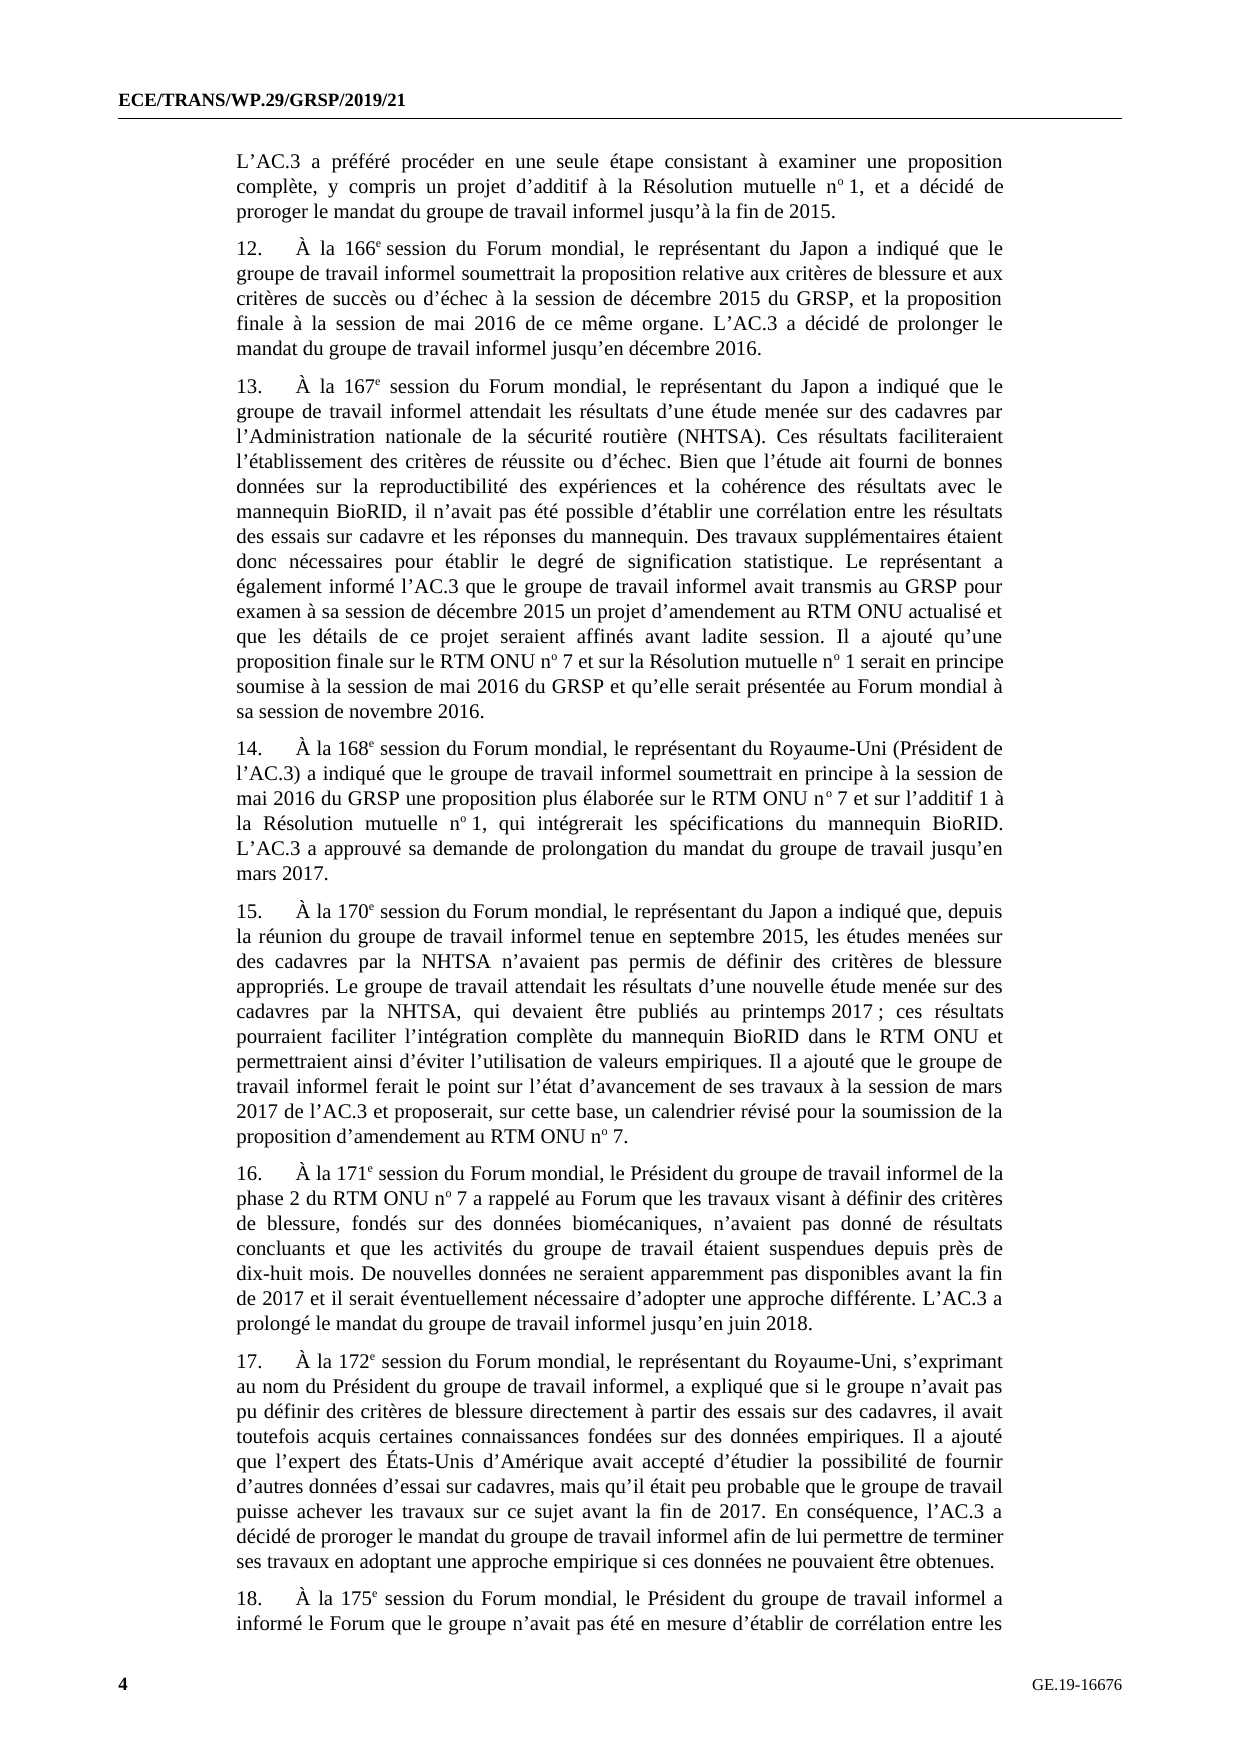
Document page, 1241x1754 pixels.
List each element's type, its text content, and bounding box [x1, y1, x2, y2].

text L’AC.3 a préféré procéder en une seule étape consistant à examiner une proposition complète, y compris un projet d’additif à la Résolution mutuelle no 1, et a décidé de proroger le mandat du groupe de travail informel jusqu’à la fin de 2015. [236, 148, 1004, 223]
text 12. À la 166e session du Forum mondial, le représentant du Japon a indiqué que le groupe de travail informel soumettrait la proposition relative aux critères de blessure et aux critères de succès ou d’échec à la session de décembre 2015 du GRSP, et la proposition finale à la session de mai 2016 de ce même organe. L’AC.3 a décidé de prolonger le mandat du groupe de travail informel jusqu’en décembre 2016. [236, 235, 1004, 360]
text 14. À la 168e session du Forum mondial, le représentant du Royaume-Uni (Président de l’AC.3) a indiqué que le groupe de travail informel soumettrait en principe à la session de mai 2016 du GRSP une proposition plus élaborée sur le RTM ONU no 7 et sur l’additif 1 à la Résolution mutuelle no 1, qui intégrerait les spécifications du mannequin BioRID. L’AC.3 a approuvé sa demande de prolongation du mandat du groupe de travail jusqu’en mars 2017. [236, 735, 1004, 885]
text 17. À la 172e session du Forum mondial, le représentant du Royaume-Uni, s’exprimant au nom du Président du groupe de travail informel, a expliqué que si le groupe n’avait pas pu définir des critères de blessure directement à partir des essais sur des cadavres, il avait toutefois acquis certaines connaissances fondées sur des données empiriques. Il a ajouté que l’expert des États-Unis d’Amérique avait accepté d’étudier la possibilité de fournir d’autres données d’essai sur cadavres, mais qu’il était peu probable que le groupe de travail puisse achever les travaux sur ce sujet avant la fin de 2017. En conséquence, l’AC.3 a décidé de proroger le mandat du groupe de travail informel afin de lui permettre de terminer ses travaux en adoptant une approche empirique si ces données ne pouvaient être obtenues. [236, 1348, 1004, 1573]
text 16. À la 171e session du Forum mondial, le Président du groupe de travail informel de la phase 2 du RTM ONU no 7 a rappelé au Forum que les travaux visant à définir des critères de blessure, fondés sur des données biomécaniques, n’avaient pas donné de résultats concluants et que les activités du groupe de travail étaient suspendues depuis près de dix-huit mois. De nouvelles données ne seraient apparemment pas disponibles avant la fin de 2017 et il serait éventuellement nécessaire d’adopter une approche différente. L’AC.3 a prolongé le mandat du groupe de travail informel jusqu’en juin 2018. [236, 1160, 1004, 1335]
text 15. À la 170e session du Forum mondial, le représentant du Japon a indiqué que, depuis la réunion du groupe de travail informel tenue en septembre 2015, les études menées sur des cadavres par la NHTSA n’avaient pas permis de définir des critères de blessure appropriés. Le groupe de travail attendait les résultats d’une nouvelle étude menée sur des cadavres par la NHTSA, qui devaient être publiés au printemps 2017 ; ces résultats pourraient faciliter l’intégration complète du mannequin BioRID dans le RTM ONU et permettraient ainsi d’éviter l’utilisation de valeurs empiriques. Il a ajouté que le groupe de travail informel ferait le point sur l’état d’avancement de ses travaux à la session de mars 2017 de l’AC.3 et proposerait, sur cette base, un calendrier révisé pour la soumission de la proposition d’amendement au RTM ONU no 7. [236, 898, 1004, 1148]
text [236, 1585, 1004, 1635]
text 13. À la 167e session du Forum mondial, le représentant du Japon a indiqué que le groupe de travail informel attendait les résultats d’une étude menée sur des cadavres par l’Administration nationale de la sécurité routière (NHTSA). Ces résultats faciliteraient l’établissement des critères de réussite ou d’échec. Bien que l’étude ait fourni de bonnes données sur la reproductibilité des expériences et la cohérence des résultats avec le mannequin BioRID, il n’avait pas été possible d’établir une corrélation entre les résultats des essais sur cadavre et les réponses du mannequin. Des travaux supplémentaires étaient donc nécessaires pour établir le degré de signification statistique. Le représentant a également informé l’AC.3 que le groupe de travail informel avait transmis au GRSP pour examen à sa session de décembre 2015 un projet d’amendement au RTM ONU actualisé et que les détails de ce projet seraient affinés avant ladite session. Il a ajouté qu’une proposition finale sur le RTM ONU no 7 et sur la Résolution mutuelle no 1 serait en principe soumise à la session de mai 2016 du GRSP et qu’elle serait présentée au Forum mondial à sa session de novembre 2016. [236, 373, 1004, 723]
